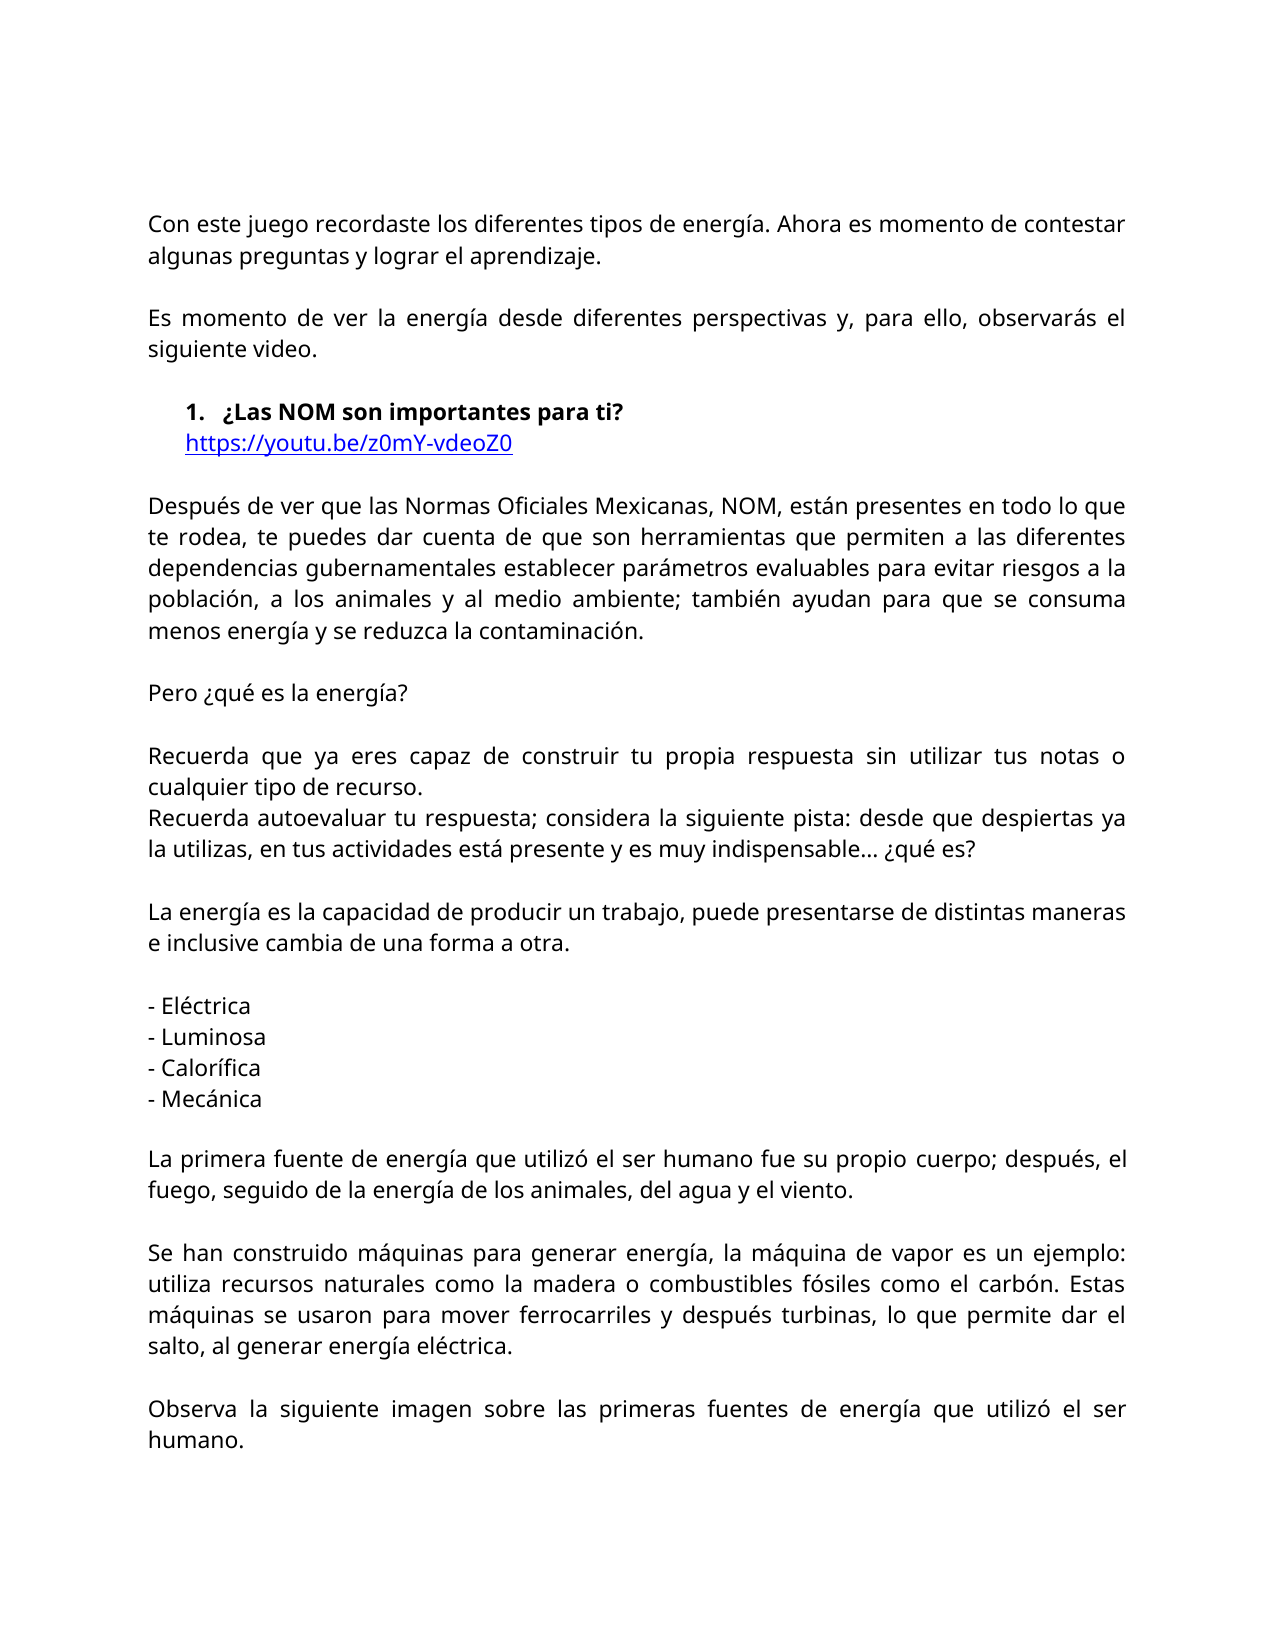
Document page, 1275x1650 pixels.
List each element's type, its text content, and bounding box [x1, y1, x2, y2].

text - Calorífica [148, 1052, 1127, 1083]
text - Luminosa [148, 1021, 1127, 1052]
text Con este juego recordaste los diferentes tipos de energía. Ahora es momento de contestar algunas preguntas y lograr el aprendizaje. [148, 208, 1127, 271]
text Recuerda que ya eres capaz de construir tu propia respuesta sin utilizar tus notas o cualquier tipo de recurso. [148, 740, 1127, 802]
text https://youtu.be/z0mY-vdeoZ0 [185, 427, 1127, 458]
text La primera fuente de energía que utilizó el ser humano fue su propio cuerpo; después, el fuego, seguido de la energía de los animales, del agua y el viento. [148, 1143, 1127, 1205]
text Después de ver que las Normas Oficiales Mexicanas, NOM, están presentes en todo lo que te rodea, te puedes dar cuenta de que son herramientas que permiten a las diferentes dependencias gubernamentales establecer parámetros evaluables para evitar riesgos a la población, a los animales y al medio ambiente; también ayudan para que se consuma menos energía y se reduzca la contaminación. [148, 490, 1127, 646]
text Pero ¿qué es la energía? [148, 677, 1127, 708]
text Recuerda autoevaluar tu respuesta; considera la siguiente pista: desde que despiertas ya la utilizas, en tus actividades está presente y es muy indispensable… ¿qué es? [148, 802, 1127, 865]
list ¿Las NOM son importantes para ti? [185, 396, 1127, 427]
text La energía es la capacidad de producir un trabajo, puede presentarse de distintas maneras e inclusive cambia de una forma a otra. [148, 896, 1127, 958]
text Observa la siguiente imagen sobre las primeras fuentes de energía que utilizó el ser humano. [148, 1393, 1127, 1455]
text - Mecánica [148, 1083, 1127, 1115]
text Se han construido máquinas para generar energía, la máquina de vapor es un ejemplo: utiliza recursos naturales como la madera o combustibles fósiles como el carbón. Estas máquinas se usaron para mover ferrocarriles y después turbinas, lo que permite dar el salto, al generar energía eléctrica. [148, 1236, 1127, 1361]
text Es momento de ver la energía desde diferentes perspectivas y, para ello, observarás el siguiente video. [148, 302, 1127, 365]
text - Eléctrica [148, 990, 1127, 1021]
